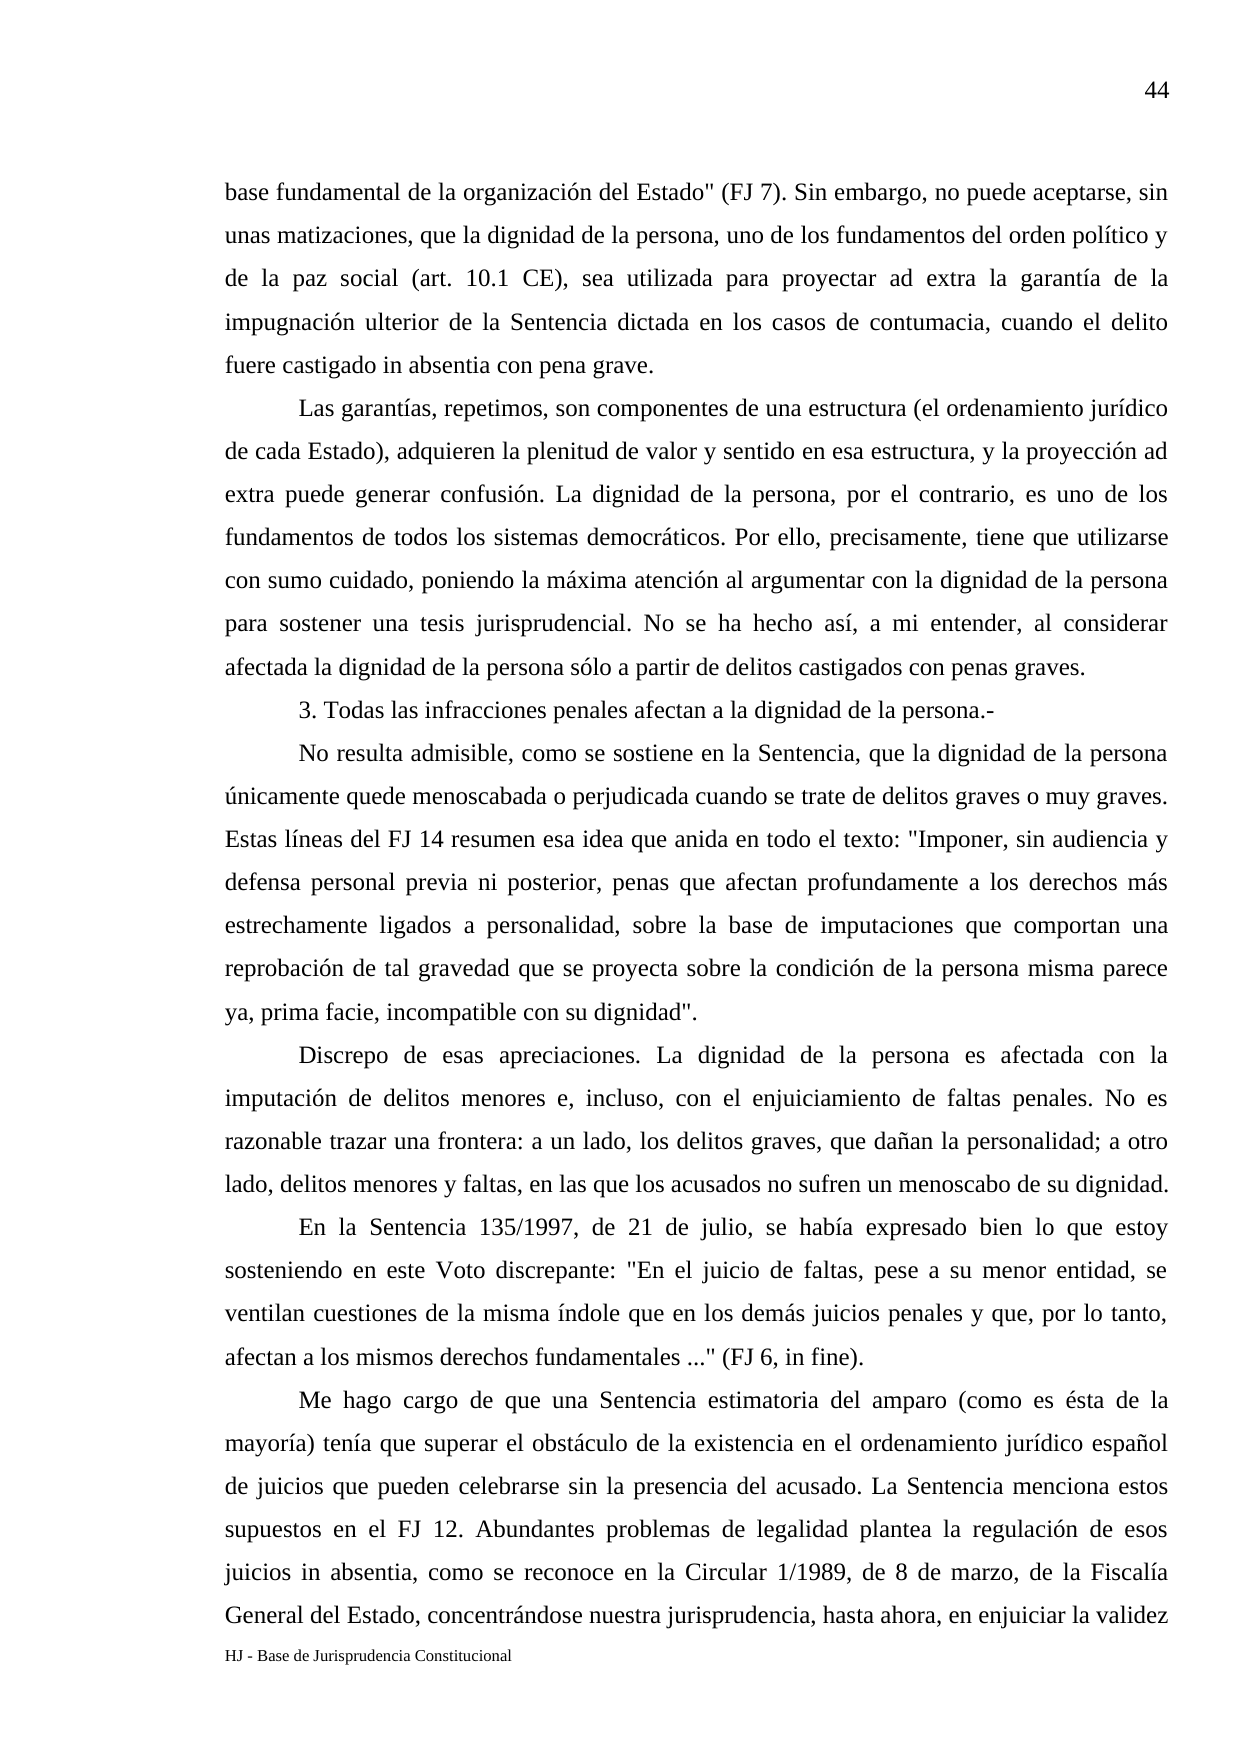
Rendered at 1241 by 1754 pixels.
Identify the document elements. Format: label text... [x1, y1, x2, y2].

text Discrepo de esas apreciaciones. La dignidad de la persona es afectada con la imputación de delitos menores e, incluso, con el enjuiciamiento de faltas penales. No es razonable trazar una frontera: a un lado, los delitos graves, que dañan la personalidad; a otro lado, delitos menores y faltas, en las que los acusados no sufren un menoscabo de su dignidad. [224, 1040, 1169, 1198]
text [224, 177, 1169, 378]
text En la Sentencia 135/1997, de 21 de julio, se había expresado bien lo que estoy sosteniendo en este Voto discrepante: "En el juicio de faltas, pese a su menor entidad, se ventilan cuestiones de la misma índole que en los demás juicios penales y que, por lo tanto, afectan a los mismos derechos fundamentales ..." (FJ 6, in fine). [224, 1212, 1169, 1370]
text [224, 1385, 1169, 1629]
text No resulta admisible, como se sostiene en la Sentencia, que la dignidad de la persona únicamente quede menoscabada o perjudicada cuando se trate de delitos graves o muy graves. Estas líneas del FJ 14 resumen esa idea que anida en todo el texto: "Imponer, sin audiencia y defensa personal previa ni posterior, penas que afectan profundamente a los derechos más estrechamente ligados a personalidad, sobre la base de imputaciones que comportan una reprobación de tal gravedad que se proyecta sobre la condición de la persona misma parece ya, prima facie, incompatible con su dignidad". [224, 738, 1169, 1025]
text Las garantías, repetimos, son componentes de una estructura (el ordenamiento jurídico de cada Estado), adquieren la plenitud de valor y sentido en esa estructura, y la proyección ad extra puede generar confusión. La dignidad de la persona, por el contrario, es uno de los fundamentos de todos los sistemas democráticos. Por ello, precisamente, tiene que utilizarse con sumo cuidado, poniendo la máxima atención al argumentar con la dignidad de la persona para sostener una tesis jurisprudencial. No se ha hecho así, a mi entender, al considerar afectada la dignidad de la persona sólo a partir de delitos castigados con penas graves. [224, 393, 1169, 680]
text 3. Todas las infracciones penales afectan a la dignidad de la persona.- [224, 695, 1169, 723]
